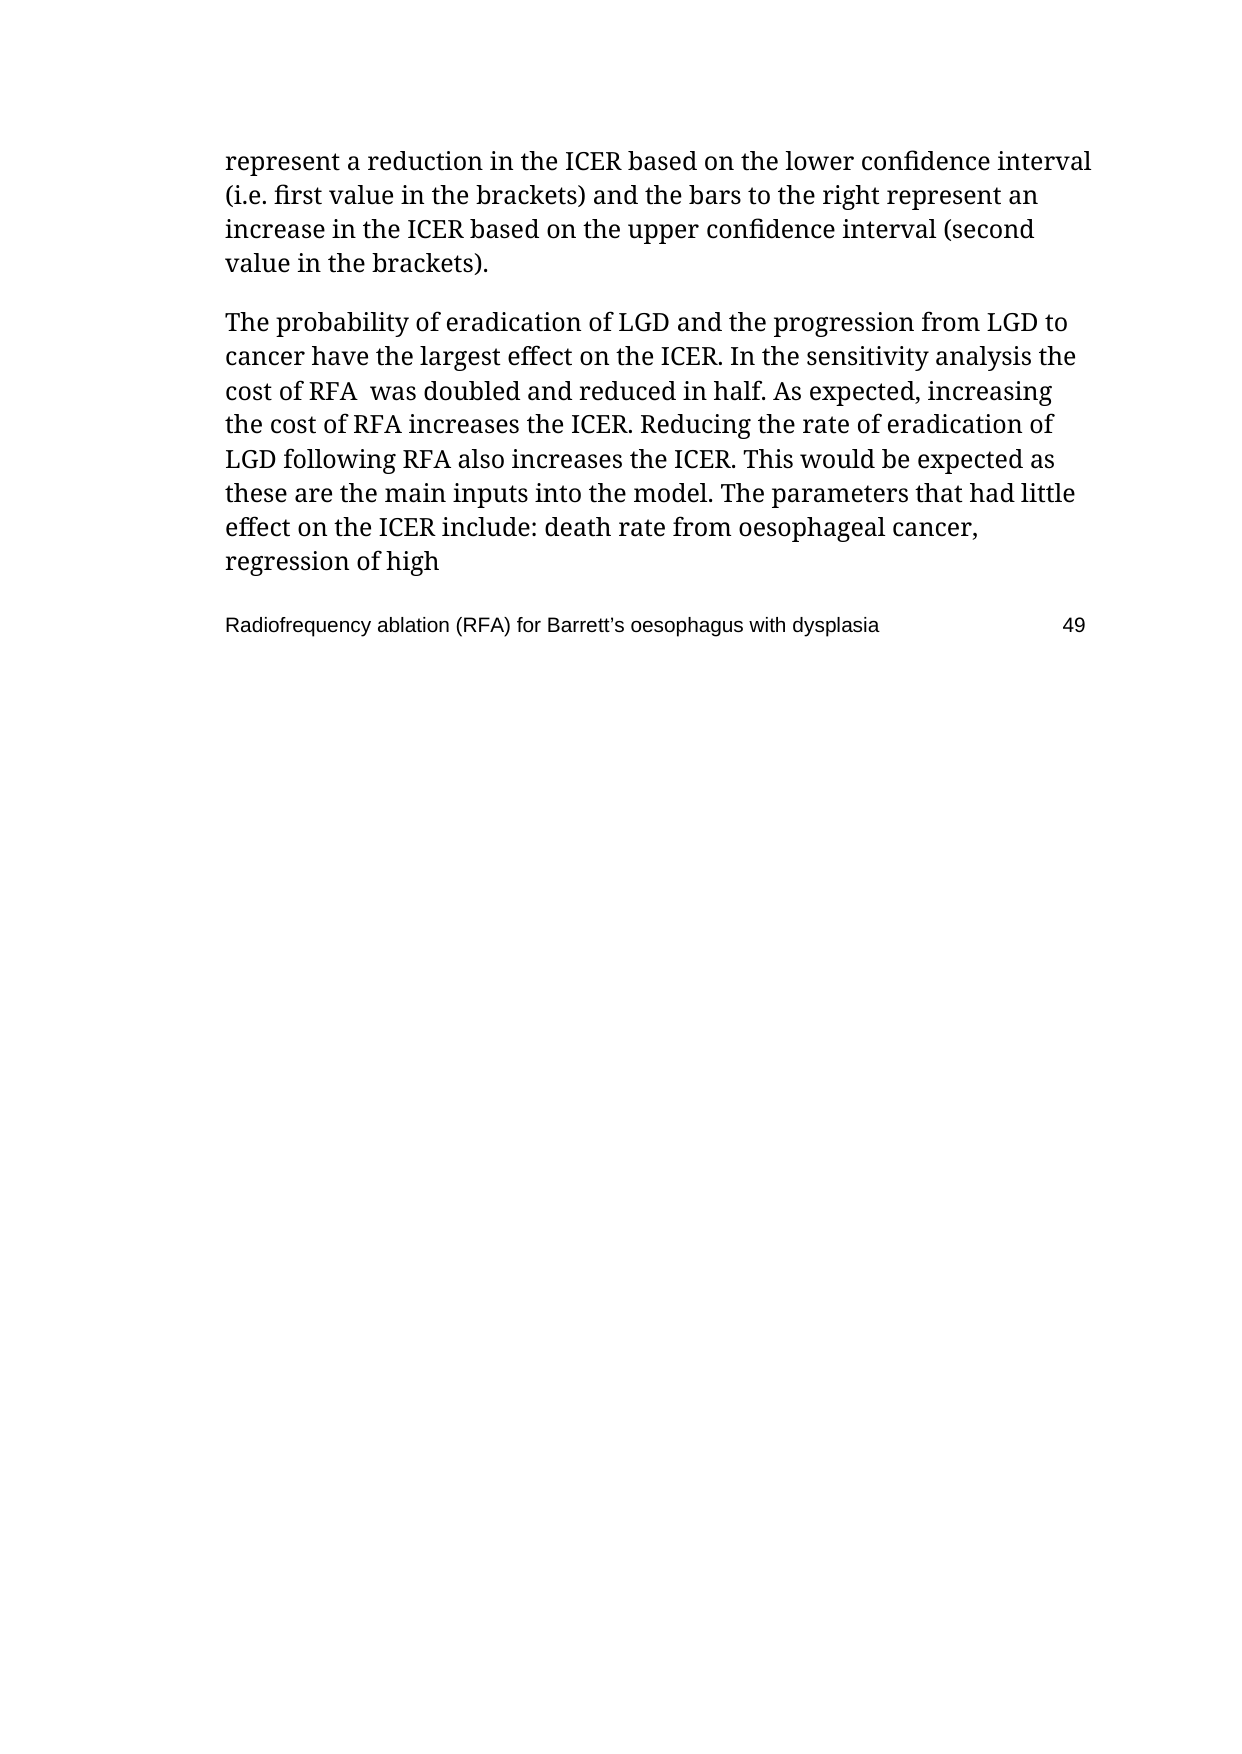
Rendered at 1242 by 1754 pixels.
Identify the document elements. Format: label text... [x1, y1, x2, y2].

text The probability of eradication of LGD and the progression from LGD to cancer have the largest effect on the ICER. In the sensitivity analysis the cost of RFA was doubled and reduced in half. As expected, increasing the cost of RFA increases the ICER. Reducing the rate of eradication of LGD following RFA also increases the ICER. This would be expected as these are the main inputs into the model. The parameters that had little effect on the ICER include: death rate from oesophageal cancer, regression of high [225, 305, 1084, 577]
text Radiofrequency ablation (RFA) for Barrett’s oesophagus with dysplasia 49 [225, 613, 1104, 637]
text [225, 144, 1096, 280]
